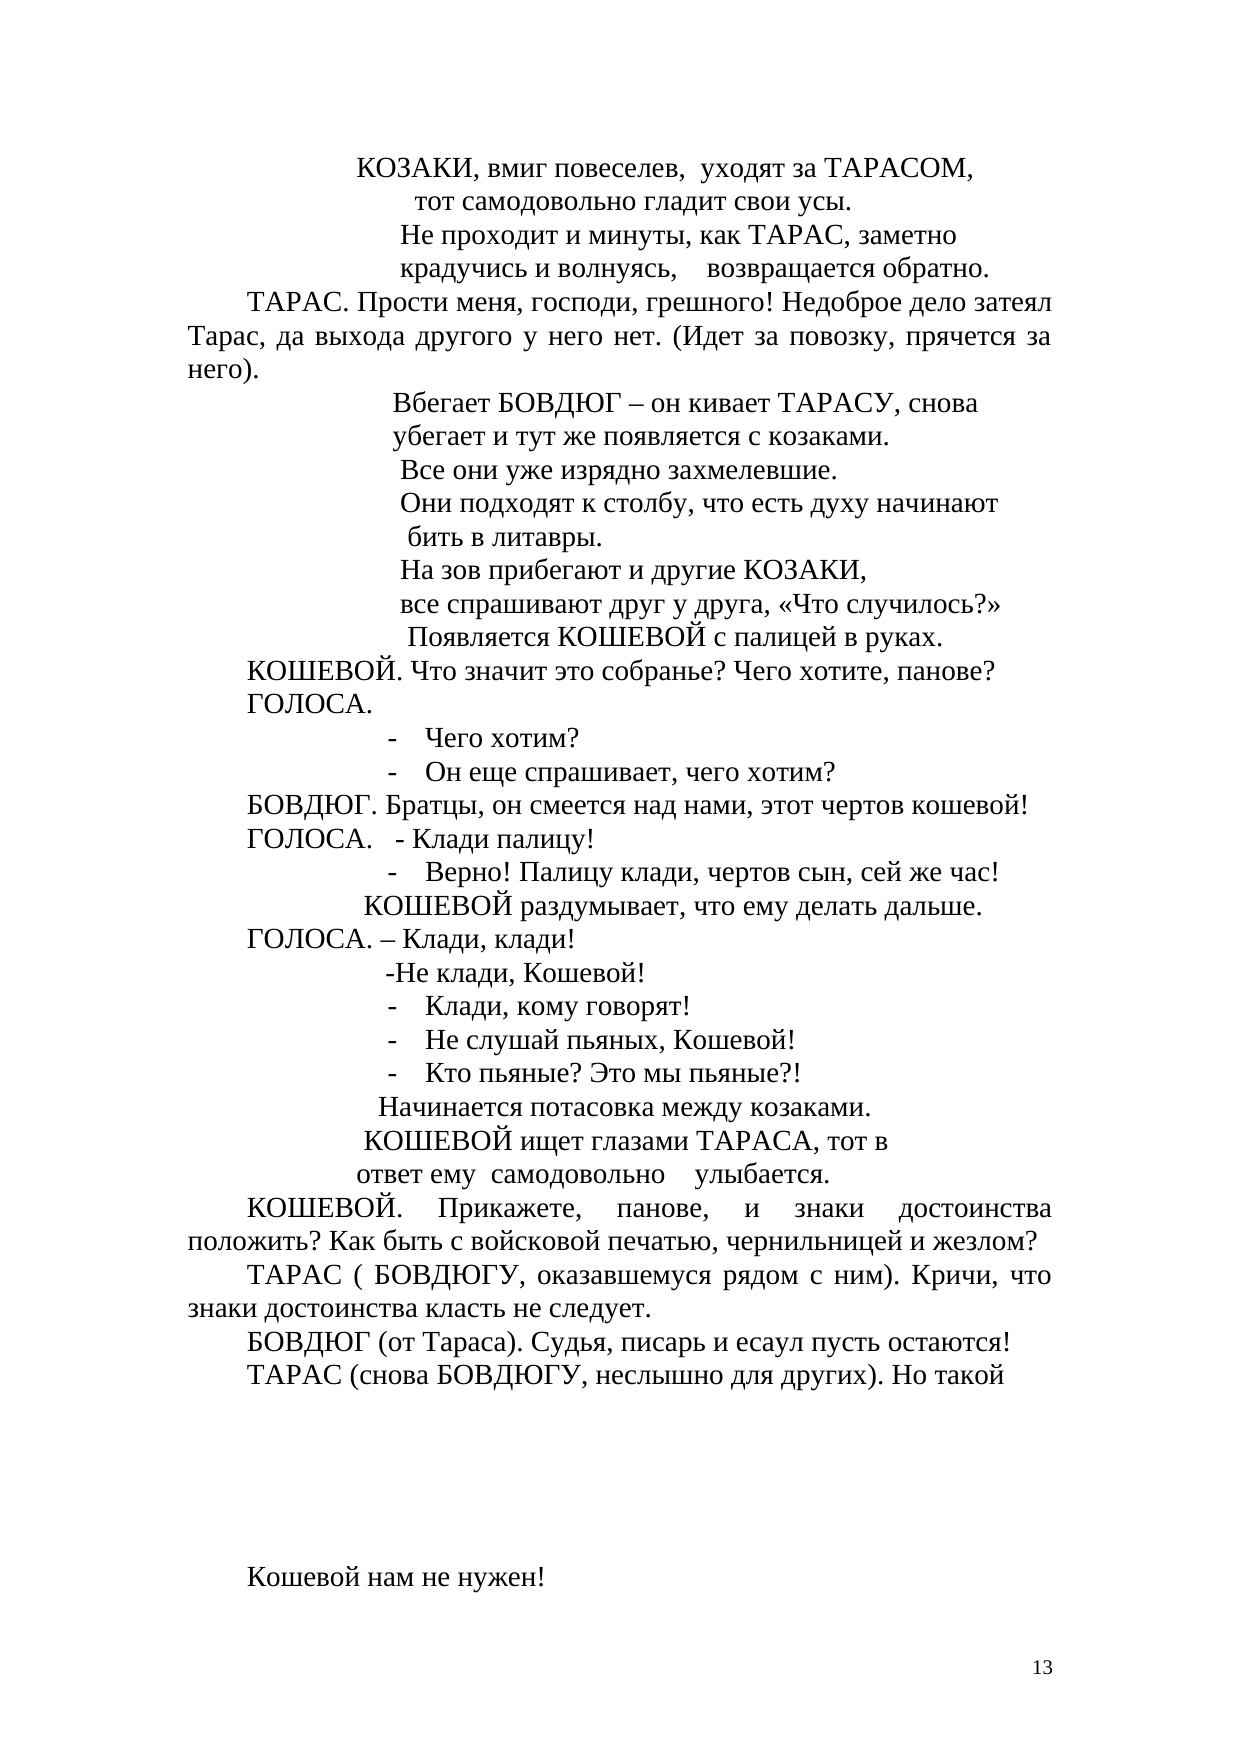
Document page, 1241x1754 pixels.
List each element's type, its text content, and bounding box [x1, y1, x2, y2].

text бить в литавры. [187, 519, 1053, 552]
text Появляется КОШЕВОЙ с палицей в руках. [187, 619, 1053, 653]
text Все они уже изрядно захмелевшие. [187, 452, 1053, 485]
text тот самодовольно гладит свои усы. [187, 183, 1053, 217]
text БОВДЮГ. Братцы, он смеется над нами, этот чертов кошевой! [187, 787, 1053, 821]
text КОШЕВОЙ ищет глазами ТАРАСА, тот в [187, 1123, 1053, 1156]
list Кто пьяные? Это мы пьяные?! [387, 1056, 1053, 1089]
text все спрашивают друг у друга, «Что случилось?» [187, 586, 1053, 619]
text На зов прибегают и другие КОЗАКИ, [187, 552, 1053, 586]
text КОШЕВОЙ. Что значит это собранье? Чего хотите, панове? [187, 653, 1053, 687]
text БОВДЮГ (от Тараса). Судья, писарь и есаул пусть остаются! [187, 1324, 1053, 1357]
text КОШЕВОЙ раздумывает, что ему делать дальше. [187, 888, 1053, 921]
text ответ ему самодовольно улыбается. [187, 1156, 1053, 1190]
list Не слушай пьяных, Кошевой! [387, 1022, 1053, 1056]
text ГОЛОСА. – Клади, клади! [187, 921, 1053, 955]
list Клади, кому говорят! [387, 988, 1053, 1022]
text Кошевой нам не нужен! [187, 1559, 1053, 1592]
text ГОЛОСА. - Клади палицу! [187, 821, 1053, 854]
text ГОЛОСА. [187, 687, 1053, 720]
text убегает и тут же появляется с козаками. [187, 418, 1053, 452]
list Чего хотим? [387, 720, 1053, 754]
text ТАРАС. Прости меня, господи, грешного! Недоброе дело затеял Тарас, да выхода другого у него нет. (Идет за повозку, прячется за него). [187, 284, 1053, 385]
text Начинается потасовка между козаками. [187, 1089, 1053, 1123]
text ТАРАС (снова БОВДЮГУ, неслышно для других). Но такой [187, 1357, 1053, 1391]
text Не проходит и минуты, как ТАРАС, заметно [187, 217, 1053, 251]
text Они подходят к столбу, что есть духу начинают [187, 485, 1053, 519]
text крадучись и волнуясь, возвращается обратно. [187, 251, 1053, 284]
text КОШЕВОЙ. Прикажете, панове, и знаки достоинства положить? Как быть с войсковой печатью, чернильницей и жезлом? [187, 1190, 1053, 1257]
text ТАРАС ( БОВДЮГУ, оказавшемуся рядом с ним). Кричи, что знаки достоинства класть не следует. [187, 1257, 1053, 1324]
text КОЗАКИ, вмиг повеселев, уходят за ТАРАСОМ, [187, 150, 1053, 183]
list Он еще спрашивает, чего хотим? [387, 754, 1053, 787]
text Вбегает БОВДЮГ – он кивает ТАРАСУ, снова [187, 385, 1053, 418]
text -Не клади, Кошевой! [187, 955, 1053, 988]
list Верно! Палицу клади, чертов сын, сей же час! [387, 854, 1053, 888]
